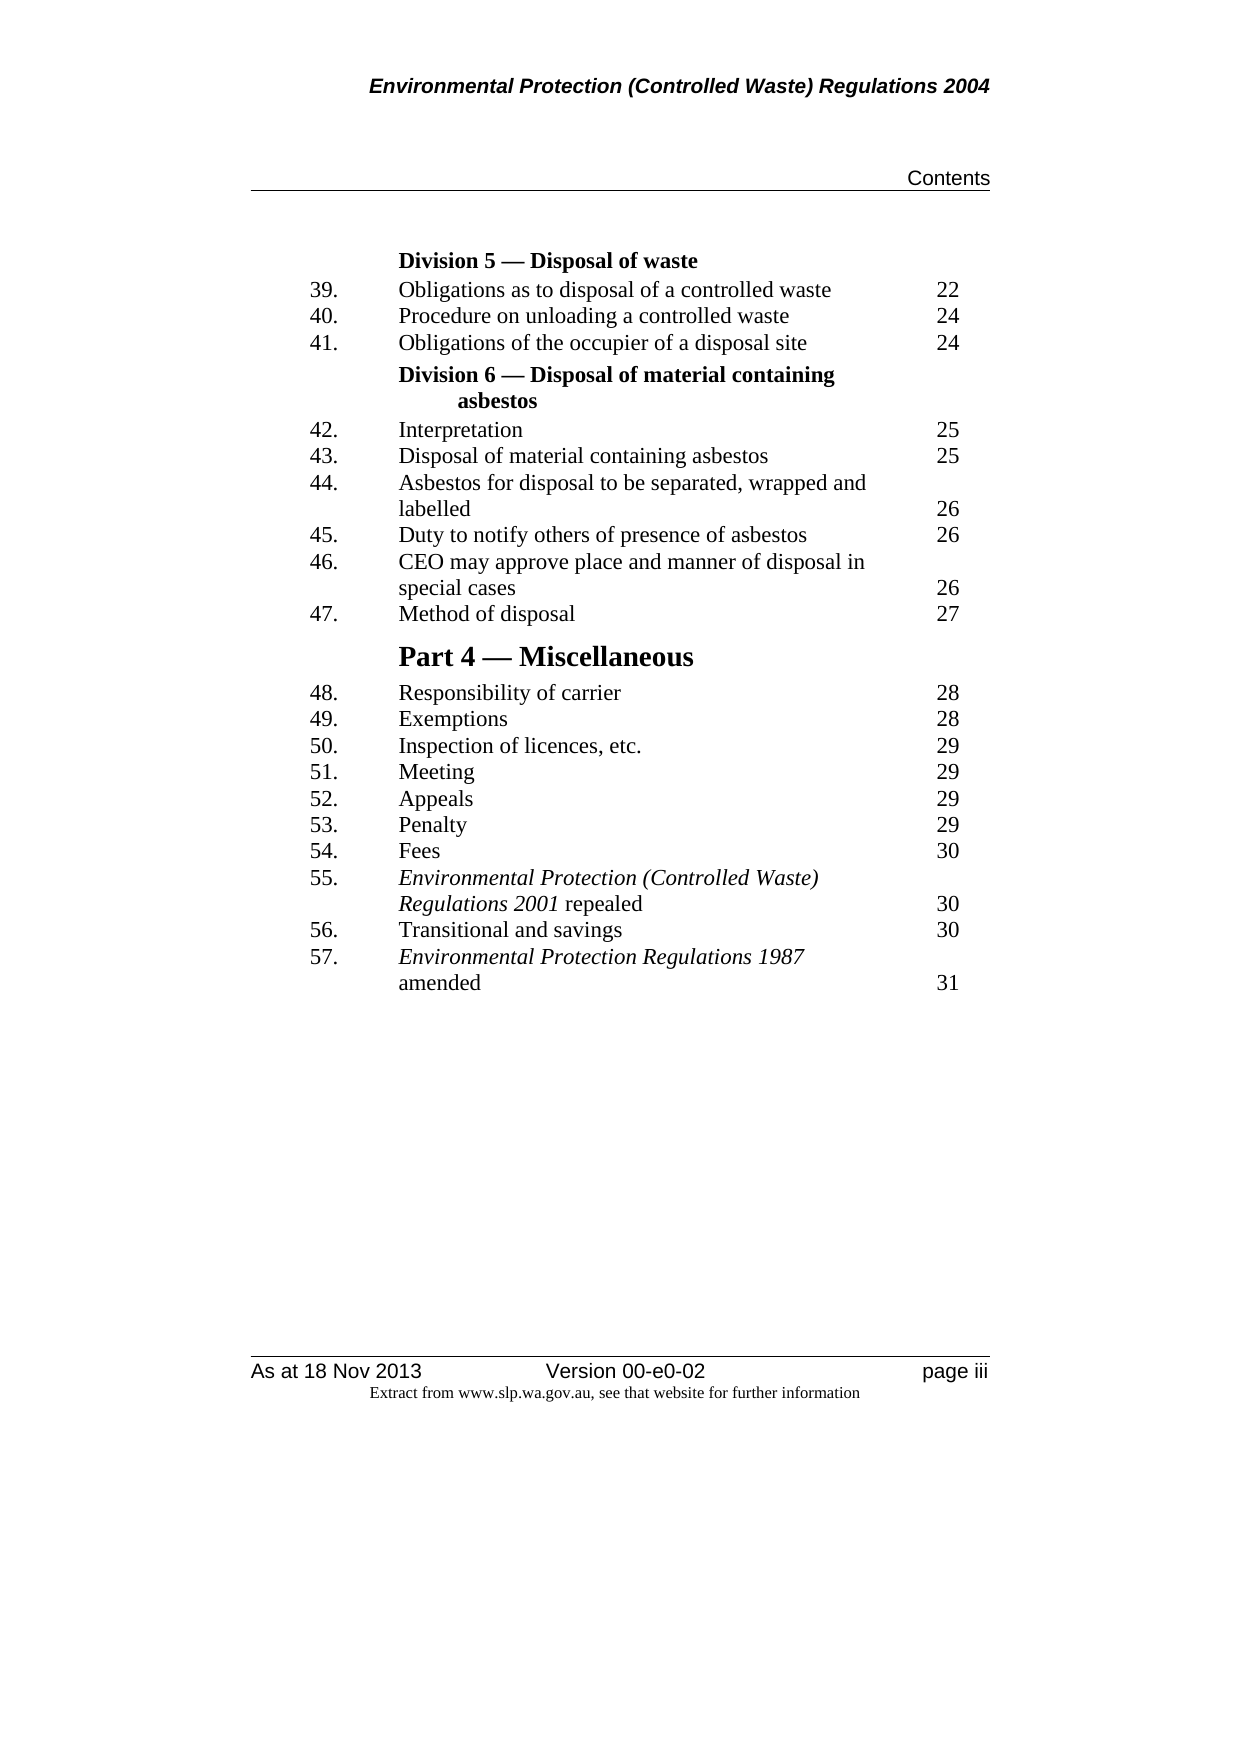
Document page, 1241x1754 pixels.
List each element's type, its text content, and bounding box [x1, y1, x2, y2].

text 54. Fees 30 [309, 837, 872, 864]
text 40. Procedure on unloading a controlled waste 24 [309, 302, 872, 329]
text 41. Obligations of the occupier of a disposal site 24 [309, 329, 872, 355]
text 50. Inspection of licences, etc. 29 [309, 732, 872, 758]
text Division 6 — Disposal of material containing asbestos [398, 361, 872, 414]
text Part 4 — Miscellaneous [398, 639, 872, 673]
text 39. Obligations as to disposal of a controlled waste 22 [309, 276, 872, 302]
text 47. Method of disposal 27 [309, 601, 872, 627]
text 55. Environmental Protection (Controlled Waste) Regulations 2001 repealed 30 [309, 864, 872, 916]
text 48. Responsibility of carrier 28 [309, 679, 872, 706]
text Division 5 — Disposal of waste [398, 247, 872, 274]
text 56. Transitional and savings 30 [309, 916, 872, 943]
text 44. Asbestos for disposal to be separated, wrapped and labelled 26 [309, 469, 872, 521]
text 42. Interpretation 25 [309, 416, 872, 442]
text 46. CEO may approve place and manner of disposal in special cases 26 [309, 548, 872, 601]
text 52. Appeals 29 [309, 784, 872, 811]
text 51. Meeting 29 [309, 758, 872, 784]
text 43. Disposal of material containing asbestos 25 [309, 442, 872, 469]
text 45. Duty to notify others of presence of asbestos 26 [309, 521, 872, 548]
text 49. Exemptions 28 [309, 706, 872, 732]
text 53. Penalty 29 [309, 811, 872, 837]
text 57. Environmental Protection Regulations 1987 amended 31 [309, 943, 872, 995]
